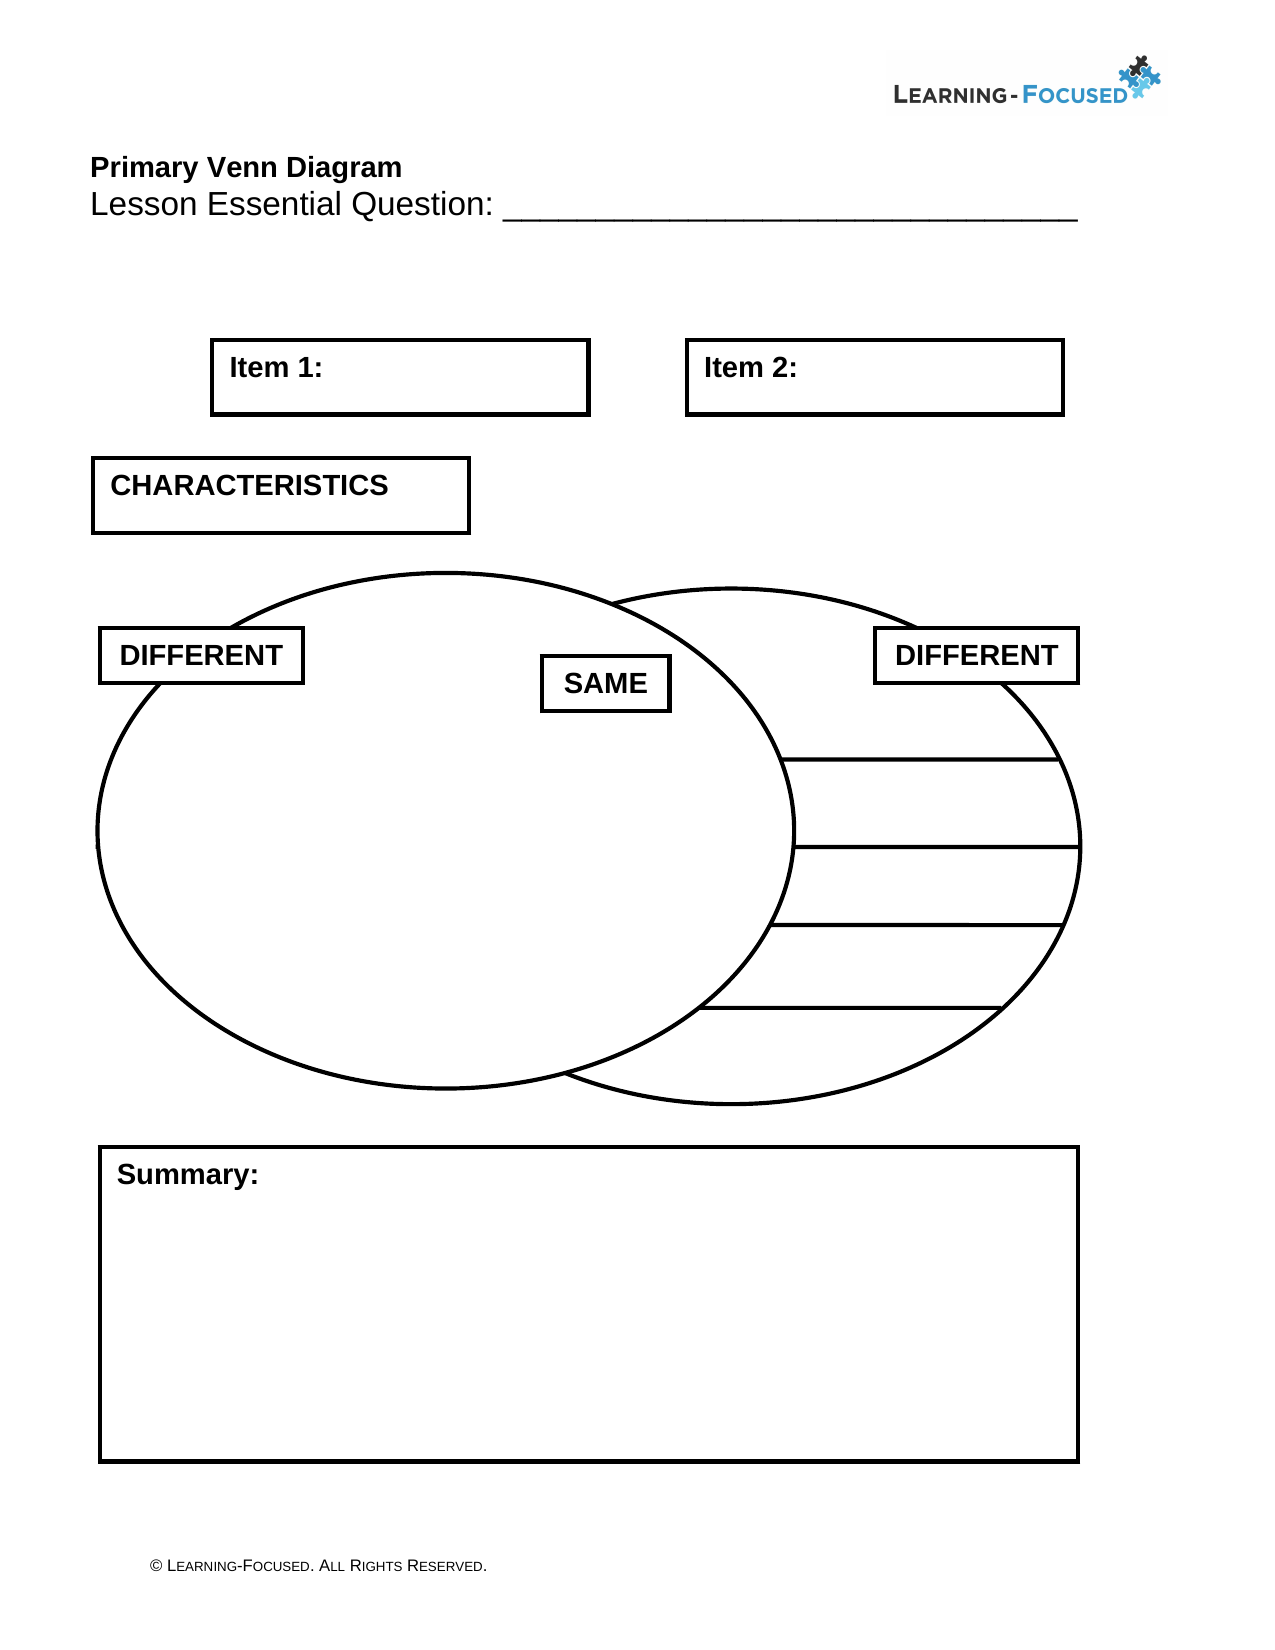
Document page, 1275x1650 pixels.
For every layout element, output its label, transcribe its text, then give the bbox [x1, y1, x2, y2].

picture [886, 50, 1168, 116]
text Lesson Essential Question: _______________________________ [90, 183, 1125, 222]
text Primary Venn Diagram [90, 150, 1125, 183]
